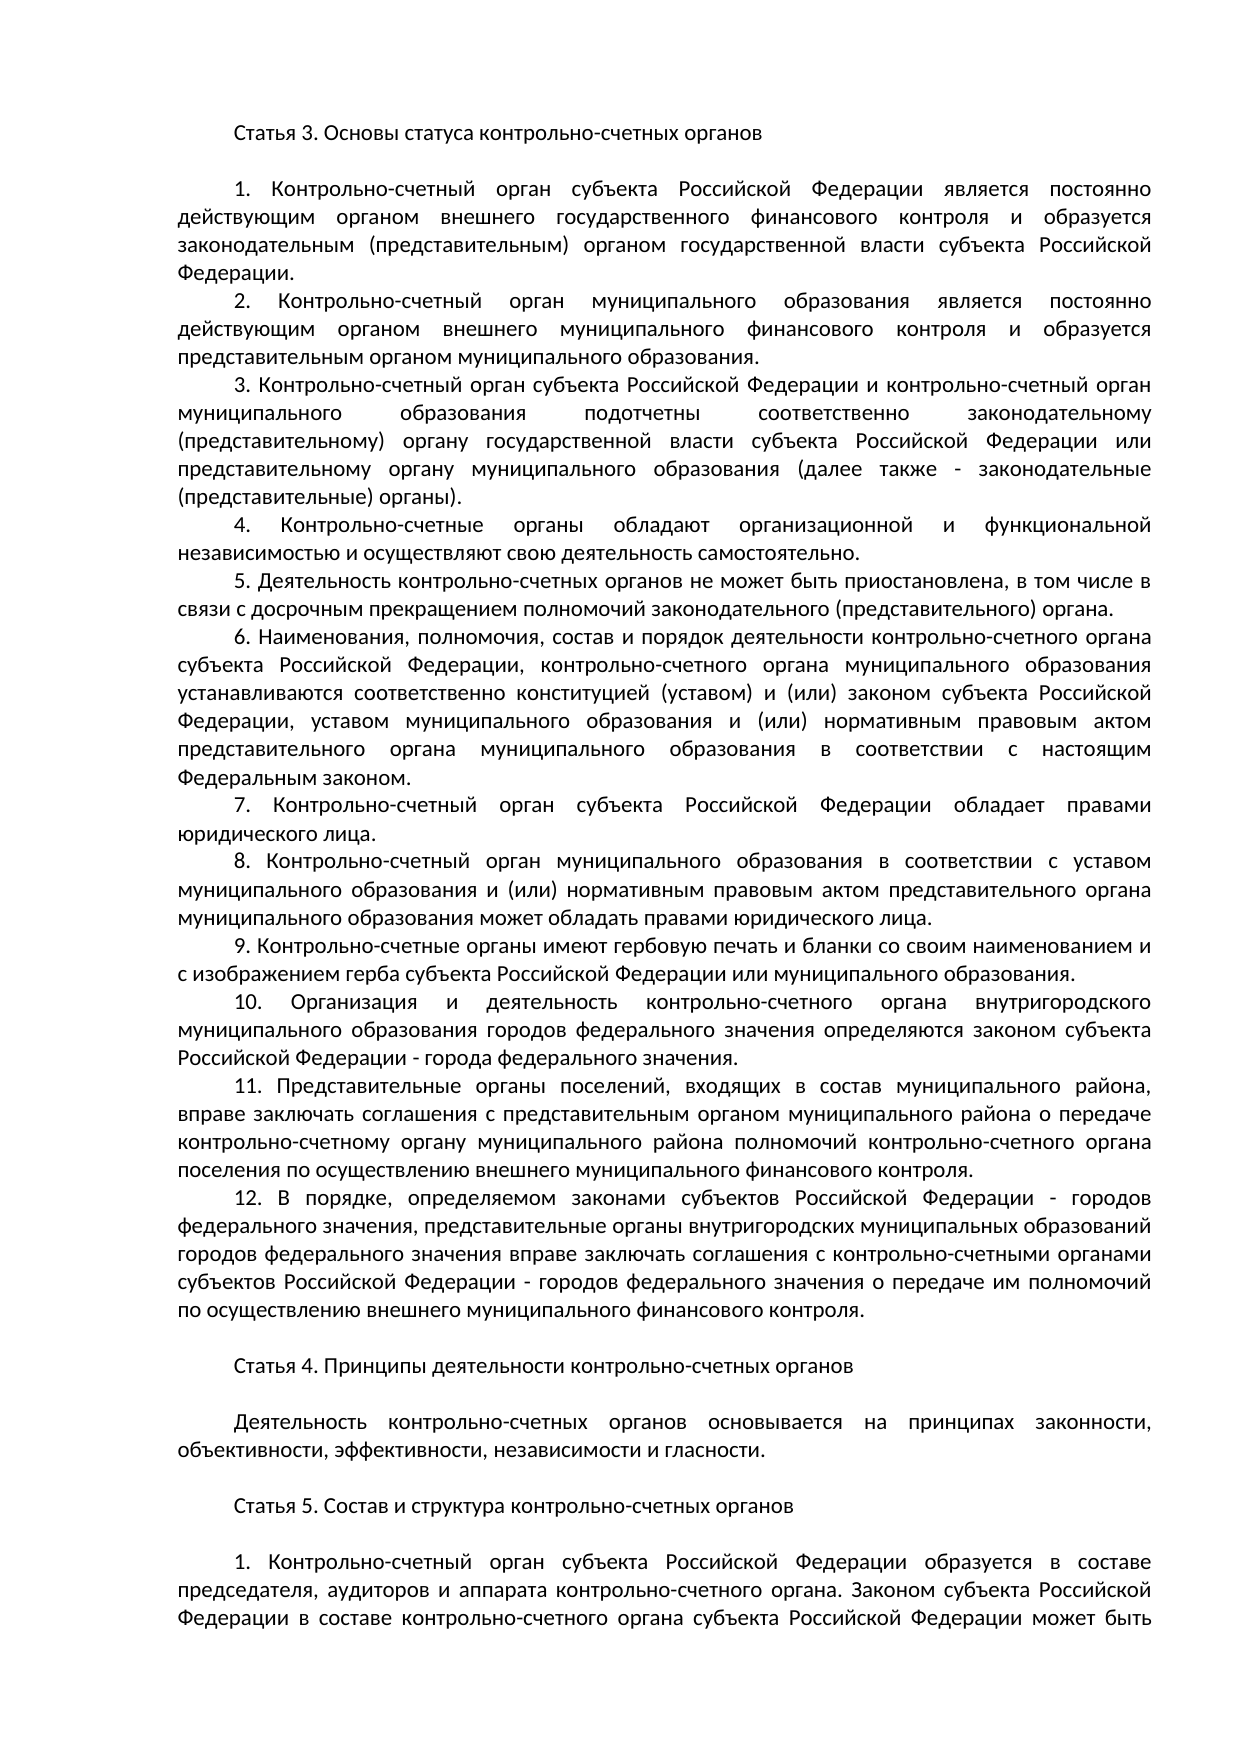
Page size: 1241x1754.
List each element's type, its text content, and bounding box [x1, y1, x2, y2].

text 5. Деятельность контрольно-счетных органов не может быть приостановлена, в том числе в связи с досрочным прекращением полномочий законодательного (представительного) органа. [177, 566, 1152, 622]
text Статья 4. Принципы деятельности контрольно-счетных органов [177, 1351, 1152, 1379]
text 10. Организация и деятельность контрольно-счетного органа внутригородского муниципального образования городов федерального значения определяются законом субъекта Российской Федерации - города федерального значения. [177, 987, 1152, 1071]
text 12. В порядке, определяемом законами субъектов Российской Федерации - городов федерального значения, представительные органы внутригородских муниципальных образований городов федерального значения вправе заключать соглашения с контрольно-счетными органами субъектов Российской Федерации - городов федерального значения о передаче им полномочий по осуществлению внешнего муниципального финансового контроля. [177, 1183, 1152, 1323]
text 7. Контрольно-счетный орган субъекта Российской Федерации обладает правами юридического лица. [177, 791, 1152, 847]
text Статья 3. Основы статуса контрольно-счетных органов [177, 118, 1152, 146]
text 4. Контрольно-счетные органы обладают организационной и функциональной независимостью и осуществляют свою деятельность самостоятельно. [177, 510, 1152, 566]
text 3. Контрольно-счетный орган субъекта Российской Федерации и контрольно-счетный орган муниципального образования подотчетны соответственно законодательному (представительному) органу государственной власти субъекта Российской Федерации или представительному органу муниципального образования (далее также - законодательные (представительные) органы). [177, 370, 1152, 510]
text 2. Контрольно-счетный орган муниципального образования является постоянно действующим органом внешнего муниципального финансового контроля и образуется представительным органом муниципального образования. [177, 286, 1152, 370]
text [177, 1547, 1152, 1631]
text 9. Контрольно-счетные органы имеют гербовую печать и бланки со своим наименованием и с изображением герба субъекта Российской Федерации или муниципального образования. [177, 931, 1152, 987]
text 6. Наименования, полномочия, состав и порядок деятельности контрольно-счетного органа субъекта Российской Федерации, контрольно-счетного органа муниципального образования устанавливаются соответственно конституцией (уставом) и (или) законом субъекта Российской Федерации, уставом муниципального образования и (или) нормативным правовым актом представительного органа муниципального образования в соответствии с настоящим Федеральным законом. [177, 622, 1152, 791]
text Деятельность контрольно-счетных органов основывается на принципах законности, объективности, эффективности, независимости и гласности. [177, 1407, 1152, 1463]
text 1. Контрольно-счетный орган субъекта Российской Федерации является постоянно действующим органом внешнего государственного финансового контроля и образуется законодательным (представительным) органом государственной власти субъекта Российской Федерации. [177, 174, 1152, 286]
text 8. Контрольно-счетный орган муниципального образования в соответствии с уставом муниципального образования и (или) нормативным правовым актом представительного органа муниципального образования может обладать правами юридического лица. [177, 847, 1152, 931]
text 11. Представительные органы поселений, входящих в состав муниципального района, вправе заключать соглашения с представительным органом муниципального района о передаче контрольно-счетному органу муниципального района полномочий контрольно-счетного органа поселения по осуществлению внешнего муниципального финансового контроля. [177, 1071, 1152, 1183]
text Статья 5. Состав и структура контрольно-счетных органов [177, 1491, 1152, 1519]
